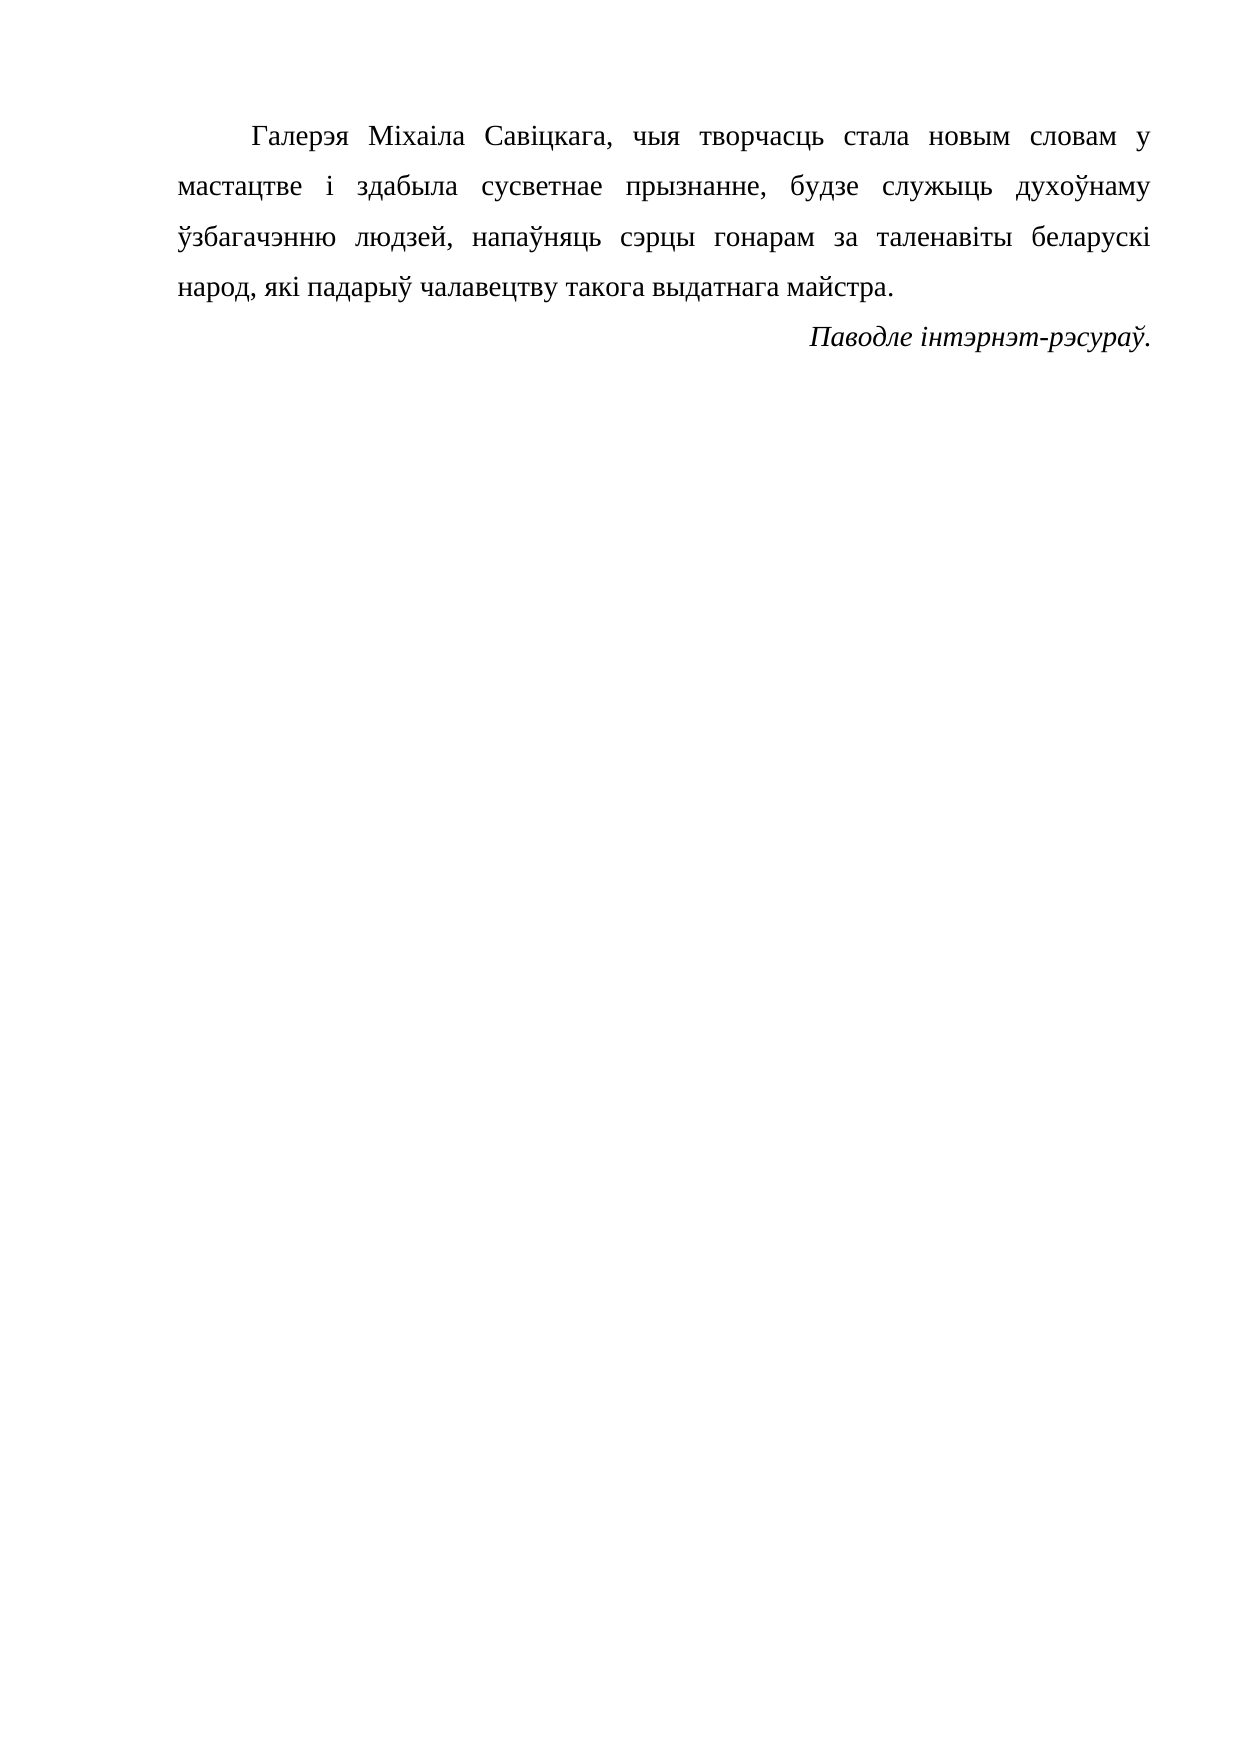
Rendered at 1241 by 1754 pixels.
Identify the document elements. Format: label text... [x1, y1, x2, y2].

text Галерэя Міхаіла Савіцкага, чыя творчасць стала новым словам у мастацтве і здабыла сусветнае прызнанне, будзе служыць духоўнаму ўзбагачэнню людзей, напаўняць сэрцы гонарам за таленавіты беларускі народ, які падарыў чалавецтву такога выдатнага майстра. [177, 118, 1152, 303]
text Паводле інтэрнэт-рэсураў. [177, 319, 1152, 353]
